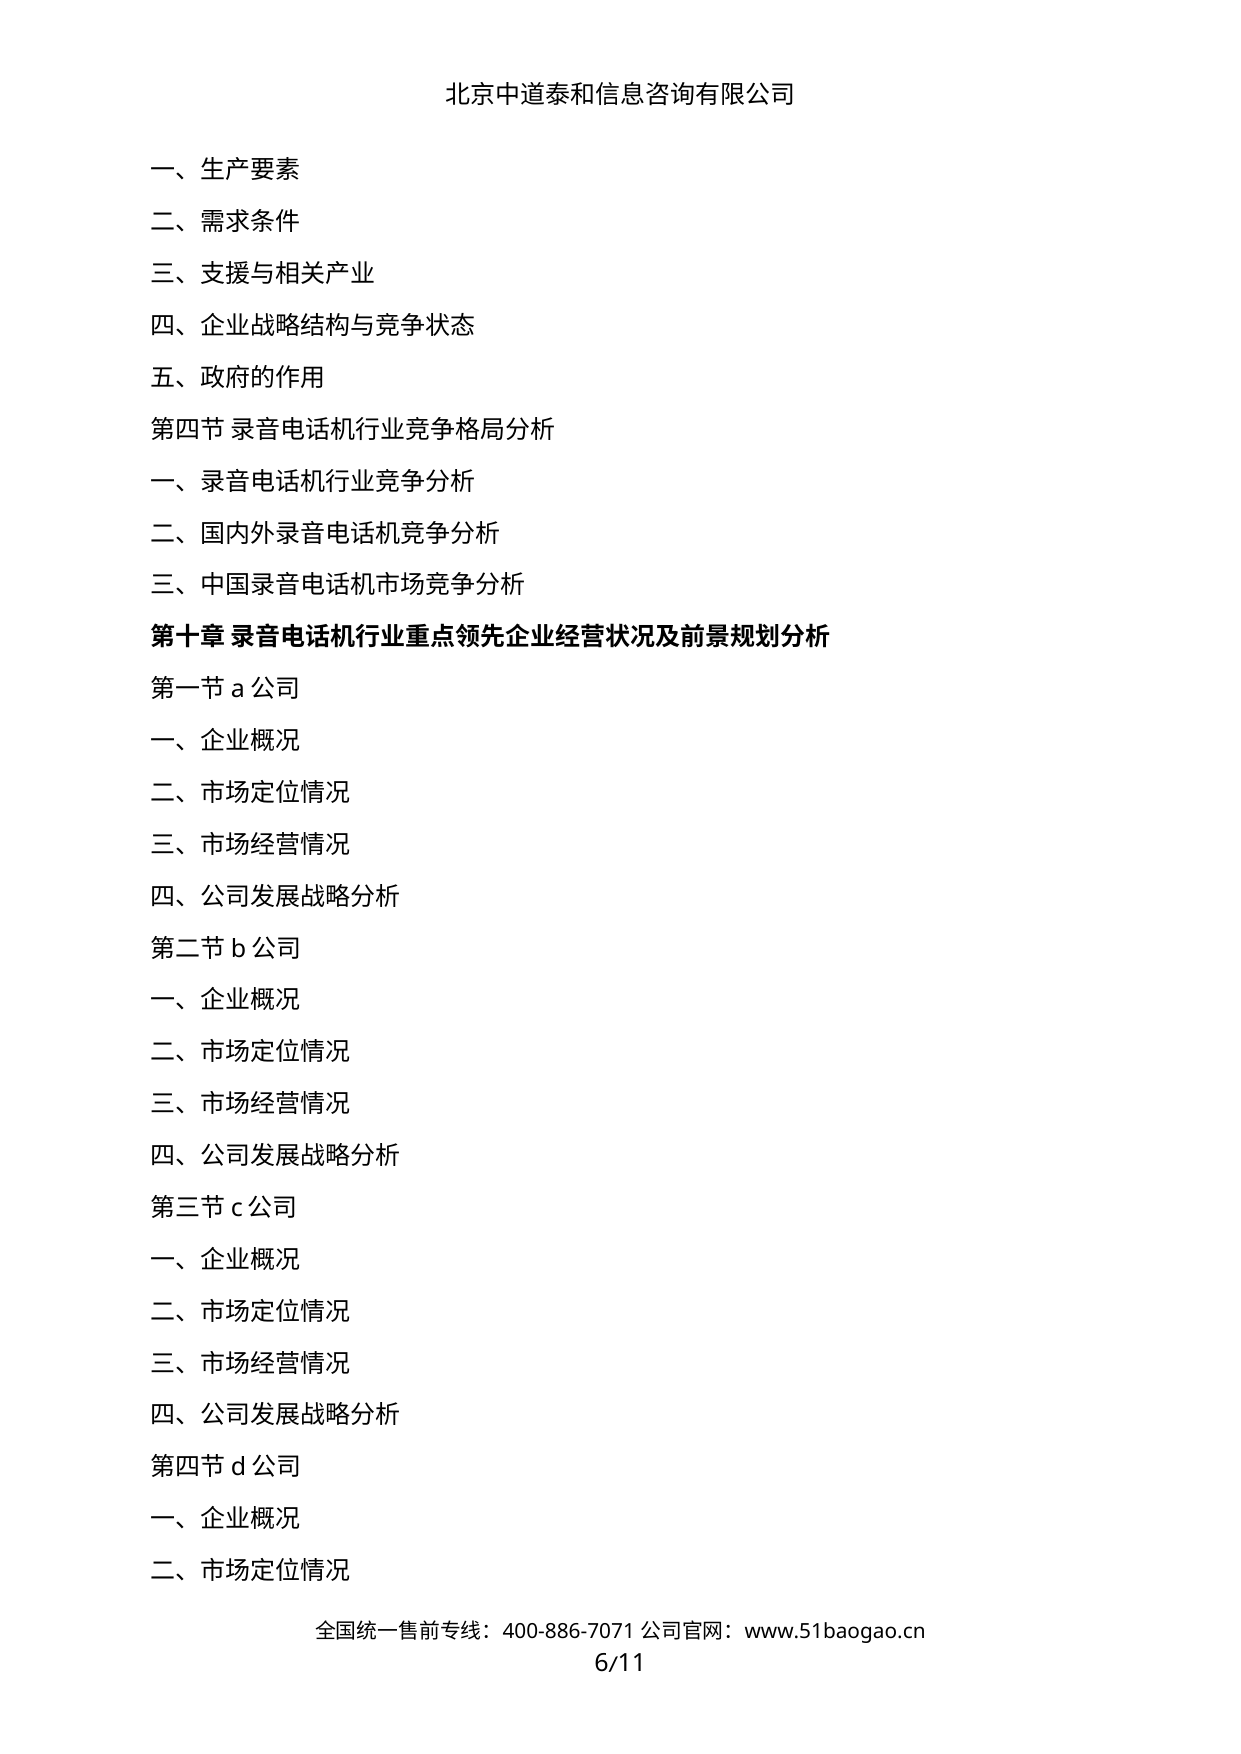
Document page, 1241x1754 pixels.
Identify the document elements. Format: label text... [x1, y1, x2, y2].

text 四、企业战略结构与竞争状态 [150, 306, 1090, 342]
text 一、录音电话机行业竞争分析 [150, 461, 1090, 497]
text 一、企业概况 [150, 980, 1090, 1016]
text 五、政府的作用 [150, 357, 1090, 394]
text 第一节 a公司 [150, 669, 1090, 705]
text 二、市场定位情况 [150, 1032, 1090, 1068]
text 一、企业概况 [150, 1239, 1090, 1276]
text 一、企业概况 [150, 721, 1090, 757]
text 三、支援与相关产业 [150, 254, 1090, 290]
text 第四节 录音电话机行业竞争格局分析 [150, 409, 1090, 446]
text 第四节 d公司 [150, 1447, 1090, 1483]
text 三、中国录音电话机市场竞争分析 [150, 565, 1090, 601]
text 二、需求条件 [150, 202, 1090, 238]
text 第三节 c公司 [150, 1187, 1090, 1224]
text 四、公司发展战略分析 [150, 1136, 1090, 1172]
text 四、公司发展战略分析 [150, 876, 1090, 912]
text 一、生产要素 [150, 150, 1090, 186]
text 二、国内外录音电话机竞争分析 [150, 513, 1090, 549]
text 第十章 录音电话机行业重点领先企业经营状况及前景规划分析 [150, 617, 1090, 653]
text 四、公司发展战略分析 [150, 1395, 1090, 1431]
text 二、市场定位情况 [150, 1551, 1090, 1587]
text 二、市场定位情况 [150, 1291, 1090, 1327]
text 第二节 b公司 [150, 928, 1090, 964]
text 一、企业概况 [150, 1499, 1090, 1535]
text 三、市场经营情况 [150, 824, 1090, 861]
text 三、市场经营情况 [150, 1084, 1090, 1120]
text 二、市场定位情况 [150, 772, 1090, 809]
text 三、市场经营情况 [150, 1343, 1090, 1379]
